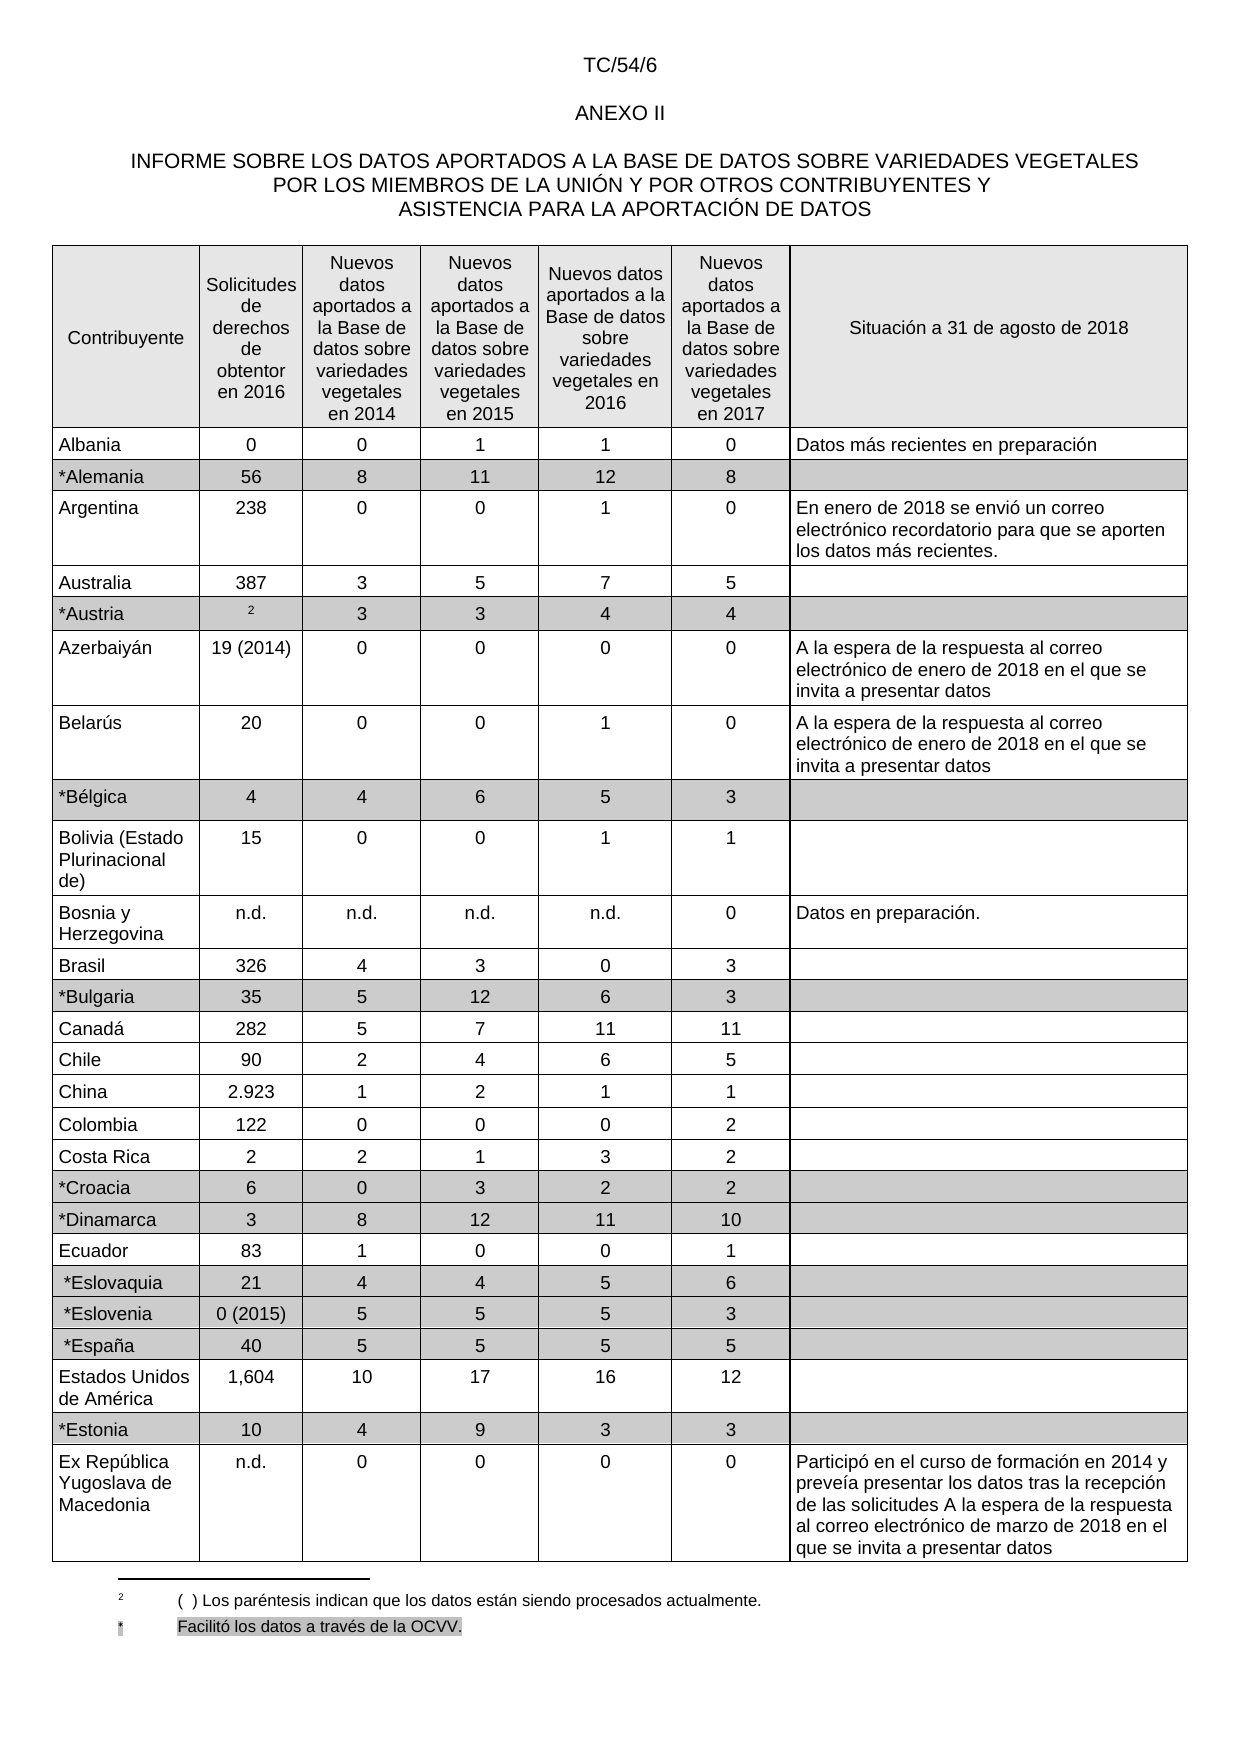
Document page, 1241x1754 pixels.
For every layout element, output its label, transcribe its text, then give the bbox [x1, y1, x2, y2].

table_cell 1 [672, 821, 789, 894]
table_cell 1 [539, 428, 671, 459]
table_cell *Bulgaria [53, 980, 199, 1011]
table_cell 11 [539, 1203, 671, 1233]
table_cell 12 [539, 460, 671, 490]
table_cell 20 [200, 706, 302, 779]
table_cell 5 [672, 1043, 789, 1073]
table_cell A la espera de la respuesta al correo electrónico de enero de 2018 en el que se invita a presentar datos [791, 706, 1187, 779]
table_cell 5 [303, 980, 420, 1011]
text INFORME SOBRE LOS DATOS APORTADOS A LA BASE DE DATOS SOBRE VARIEDADES VEGETALES POR LOS MIEMBROS DE LA UNIÓN Y POR OTROS CONTRIBUYENTES Y ASISTENCIA PARA LA APORTACIÓN DE DATOS [118, 149, 1152, 221]
table_cell 12 [672, 1360, 789, 1412]
table_cell 0 [303, 491, 420, 565]
table_cell n.d. [421, 896, 538, 948]
table_cell 56 [200, 460, 302, 490]
table_cell 6 [421, 780, 538, 820]
table_cell [791, 1234, 1187, 1264]
table_cell [791, 1266, 1187, 1296]
table_cell 8 [303, 1203, 420, 1233]
table_cell 4 [303, 1266, 420, 1296]
table_cell 4 [303, 949, 420, 979]
table_cell *Alemania [53, 460, 199, 490]
table_cell 0 [421, 1445, 538, 1561]
table_cell 282 [200, 1012, 302, 1042]
table_cell [791, 1012, 1187, 1042]
table_cell 6 [539, 980, 671, 1011]
table_cell Chile [53, 1043, 199, 1073]
table_cell 5 [303, 1297, 420, 1327]
table_cell 5 [539, 1329, 671, 1359]
table_header Nuevos datos aportados a la Base de datos sobre variedades vegetales en 2016 [539, 246, 671, 427]
table_cell 8 [672, 460, 789, 490]
table_cell [791, 780, 1187, 820]
table_cell China [53, 1075, 199, 1107]
table_cell Ecuador [53, 1234, 199, 1264]
table_header Nuevos datos aportados a la Base de datos sobre variedades vegetales en 2014 [303, 246, 420, 427]
table_cell 5 [303, 1329, 420, 1359]
table_cell 6 [672, 1266, 789, 1296]
table_cell 10 [303, 1360, 420, 1412]
table_cell n.d. [200, 1445, 302, 1561]
table_cell 3 [421, 597, 538, 630]
table_cell [791, 821, 1187, 894]
table_cell 5 [539, 1297, 671, 1327]
table_cell 0 (2015) [200, 1297, 302, 1327]
table_cell 1 [421, 1140, 538, 1170]
table_cell 35 [200, 980, 302, 1011]
table_cell 1 [421, 428, 538, 459]
table_cell 8 [303, 460, 420, 490]
table_cell n.d. [200, 896, 302, 948]
table_cell 2 [539, 1171, 671, 1202]
table_cell 122 [200, 1108, 302, 1139]
table_cell Albania [53, 428, 199, 459]
table_cell 3 [421, 949, 538, 979]
table_cell [791, 1075, 1187, 1107]
table_cell 4 [303, 780, 420, 820]
table_cell 12 [421, 1203, 538, 1233]
table_cell 2.923 [200, 1075, 302, 1107]
table_cell 0 [672, 491, 789, 565]
table_cell 238 [200, 491, 302, 565]
table_cell 0 [672, 631, 789, 704]
table_header Situación a 31 de agosto de 2018 [791, 246, 1187, 427]
table_cell n.d. [539, 896, 671, 948]
table_cell 5 [421, 1329, 538, 1359]
table_cell 2 [421, 1075, 538, 1107]
table_cell 2 [672, 1140, 789, 1170]
table_cell 0 [539, 949, 671, 979]
table_cell 1 [672, 1075, 789, 1107]
table_cell 0 [421, 1108, 538, 1139]
table_cell 7 [421, 1012, 538, 1042]
table_cell Brasil [53, 949, 199, 979]
table_cell Bolivia (Estado Plurinacional de) [53, 821, 199, 894]
table_cell A la espera de la respuesta al correo electrónico de enero de 2018 en el que se invita a presentar datos [791, 631, 1187, 704]
table_cell 3 [200, 1203, 302, 1233]
table_cell 4 [672, 597, 789, 630]
table_cell 3 [672, 1413, 789, 1443]
table_cell 1 [303, 1075, 420, 1107]
table_cell 10 [672, 1203, 789, 1233]
table_cell 4 [421, 1266, 538, 1296]
table_cell 6 [539, 1043, 671, 1073]
table_cell 0 [672, 706, 789, 779]
table_cell 16 [539, 1360, 671, 1412]
table_cell *Dinamarca [53, 1203, 199, 1233]
table_cell *Austria [53, 597, 199, 630]
table_cell Colombia [53, 1108, 199, 1139]
table_cell Datos más recientes en preparación [791, 428, 1187, 459]
table_cell 2 [200, 1140, 302, 1170]
table_cell 4 [421, 1043, 538, 1073]
table_cell [791, 1043, 1187, 1073]
table_cell 11 [421, 460, 538, 490]
table_cell 5 [539, 780, 671, 820]
table_cell 9 [421, 1413, 538, 1443]
table_header Nuevos datos aportados a la Base de datos sobre variedades vegetales en 2015 [421, 246, 538, 427]
table_cell [791, 1203, 1187, 1233]
table_cell 1 [303, 1234, 420, 1264]
table_cell [791, 1413, 1187, 1443]
table_cell 15 [200, 821, 302, 894]
table_cell 1 [539, 706, 671, 779]
table_cell 0 [303, 821, 420, 894]
table_cell 5 [672, 566, 789, 596]
table_cell [791, 1297, 1187, 1327]
table_cell Ex República Yugoslava de Macedonia [53, 1445, 199, 1561]
table_cell 83 [200, 1234, 302, 1264]
table_cell 0 [421, 706, 538, 779]
table_cell 3 [672, 780, 789, 820]
table_cell En enero de 2018 se envió un correo electrónico recordatorio para que se aporten los datos más recientes. [791, 491, 1187, 565]
table_cell 4 [200, 780, 302, 820]
table_cell 2 [303, 1140, 420, 1170]
table_cell *España [53, 1329, 199, 1359]
table_cell 0 [421, 631, 538, 704]
table_cell 0 [303, 428, 420, 459]
table_header Nuevos datos aportados a la Base de datos sobre variedades vegetales en 2017 [672, 246, 789, 427]
table_cell Argentina [53, 491, 199, 565]
table_cell [791, 980, 1187, 1011]
table_cell 0 [303, 1108, 420, 1139]
table_cell 3 [539, 1140, 671, 1170]
table_cell 0 [303, 1171, 420, 1202]
table_cell [791, 1171, 1187, 1202]
table_cell 1 [672, 1234, 789, 1264]
table_cell [791, 1329, 1187, 1359]
table_header Contribuyente [53, 246, 199, 427]
table_cell 6 [200, 1171, 302, 1202]
table_cell 3 [303, 566, 420, 596]
table_cell 0 [303, 1445, 420, 1561]
table_cell Costa Rica [53, 1140, 199, 1170]
table_cell Azerbaiyán [53, 631, 199, 704]
table_cell [791, 460, 1187, 490]
table_cell 40 [200, 1329, 302, 1359]
table_cell 4 [539, 597, 671, 630]
table_cell 0 [421, 1234, 538, 1264]
table_cell Participó en el curso de formación en 2014 y preveía presentar los datos tras la recepción de las solicitudes A la espera de la respuesta al correo electrónico de marzo de 2018 en el que se invita a presentar datos [791, 1445, 1187, 1561]
table_cell 0 [539, 1234, 671, 1264]
table_cell 5 [303, 1012, 420, 1042]
table_cell 3 [539, 1413, 671, 1443]
table_cell 1 [539, 821, 671, 894]
table_cell 387 [200, 566, 302, 596]
table_cell *Bélgica [53, 780, 199, 820]
table_cell Australia [53, 566, 199, 596]
table_cell [791, 1360, 1187, 1412]
table_cell *Croacia [53, 1171, 199, 1202]
table_cell Datos en preparación. [791, 896, 1187, 948]
table_cell 0 [421, 491, 538, 565]
table_cell 2 [200, 597, 302, 630]
table_cell 0 [672, 896, 789, 948]
table_cell 0 [303, 631, 420, 704]
table_cell 2 [303, 1043, 420, 1073]
table_cell 90 [200, 1043, 302, 1073]
table_cell 17 [421, 1360, 538, 1412]
table_cell 0 [539, 631, 671, 704]
table_cell 5 [672, 1329, 789, 1359]
table_cell 326 [200, 949, 302, 979]
table_cell Estados Unidos de América [53, 1360, 199, 1412]
table_cell 3 [672, 980, 789, 1011]
table_cell 0 [303, 706, 420, 779]
table_cell 7 [539, 566, 671, 596]
table_cell 21 [200, 1266, 302, 1296]
table_cell 0 [539, 1445, 671, 1561]
table_cell *Eslovaquia [53, 1266, 199, 1296]
table_cell Belarús [53, 706, 199, 779]
table_cell [791, 1140, 1187, 1170]
table_cell *Estonia [53, 1413, 199, 1443]
table_cell 1 [539, 1075, 671, 1107]
table_cell 0 [539, 1108, 671, 1139]
table_cell Canadá [53, 1012, 199, 1042]
table_cell 11 [672, 1012, 789, 1042]
table_cell 0 [672, 1445, 789, 1561]
table_cell 3 [421, 1171, 538, 1202]
table_cell 2 [672, 1108, 789, 1139]
table_cell *Eslovenia [53, 1297, 199, 1327]
table_cell 1 [539, 491, 671, 565]
table_header Solicitudes de derechos de obtentor en 2016 [200, 246, 302, 427]
table_cell 3 [672, 1297, 789, 1327]
table_cell 4 [303, 1413, 420, 1443]
table_cell 1,604 [200, 1360, 302, 1412]
table_cell 2 [672, 1171, 789, 1202]
table_cell 5 [421, 1297, 538, 1327]
table_cell 10 [200, 1413, 302, 1443]
table_cell [791, 566, 1187, 596]
table_cell 19 (2014) [200, 631, 302, 704]
table_cell 5 [421, 566, 538, 596]
table_cell n.d. [303, 896, 420, 948]
table_cell 0 [200, 428, 302, 459]
table_cell 0 [672, 428, 789, 459]
table_cell [791, 597, 1187, 630]
table_cell [791, 1108, 1187, 1139]
table_cell 11 [539, 1012, 671, 1042]
table_cell 3 [672, 949, 789, 979]
table_cell 3 [303, 597, 420, 630]
table_cell [791, 949, 1187, 979]
table_cell Bosnia y Herzegovina [53, 896, 199, 948]
table_cell 0 [421, 821, 538, 894]
table_cell 12 [421, 980, 538, 1011]
table_cell 5 [539, 1266, 671, 1296]
